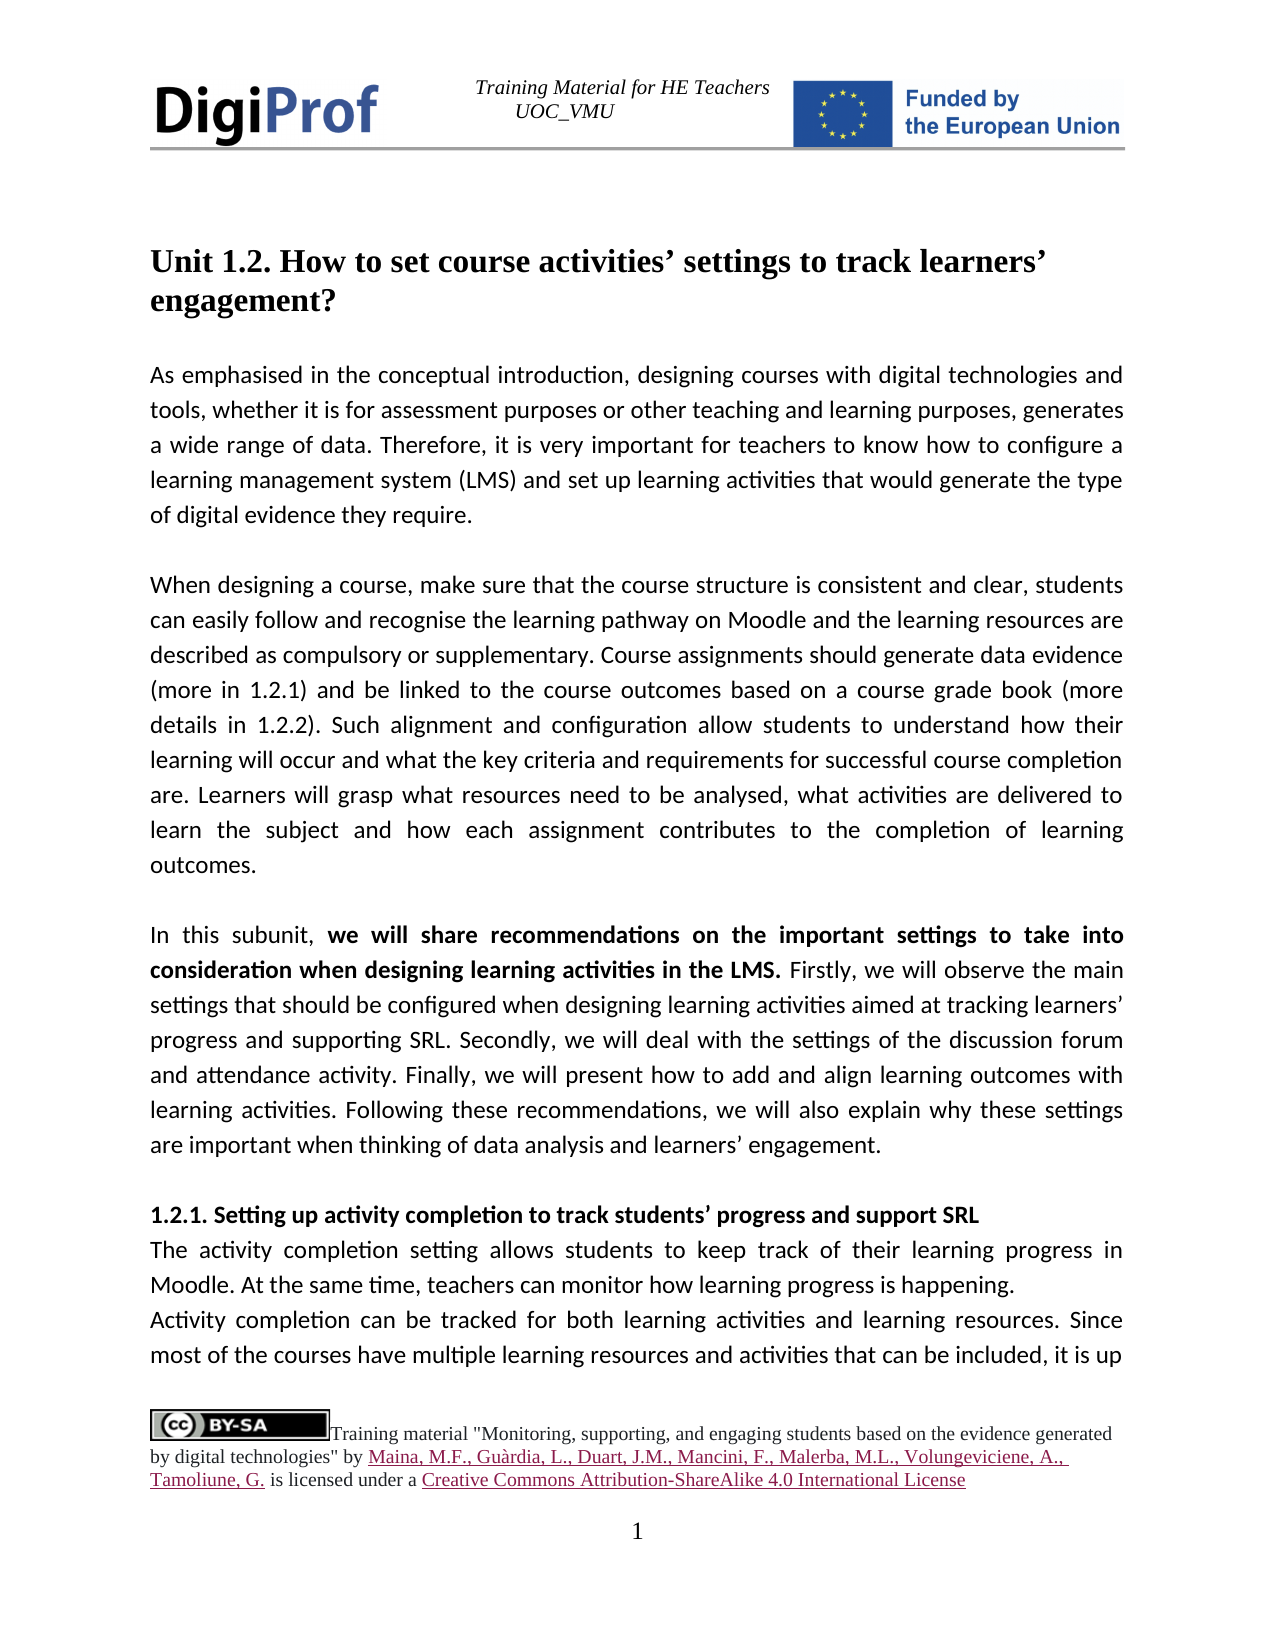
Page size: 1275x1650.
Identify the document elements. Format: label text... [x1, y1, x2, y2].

text In this subunit, we will share recommendations on the important settings to take into consideration when designing learning activities in the LMS. Firstly, we will observe the main settings that should be configured when designing learning activities aimed at tracking learners’ progress and supporting SRL. Secondly, we will deal with the settings of the discussion forum and attendance activity. Finally, we will present how to add and align learning outcomes with learning activities. Following these recommendations, we will also explain why these settings are important when thinking of data analysis and learners’ engagement. [150, 919, 1125, 1160]
picture [150, 79, 388, 147]
text When designing a course, make sure that the course structure is consistent and clear, students can easily follow and recognise the learning pathway on Moodle and the learning resources are described as compulsory or supplementary. Course assignments should generate data evidence (more in 1.2.1) and be linked to the course outcomes based on a course grade book (more details in 1.2.2). Such alignment and configuration allow students to understand how their learning will occur and what the key criteria and requirements for successful course completion are. Learners will grasp what resources need to be analysed, what activities are delivered to learn the subject and how each assignment contributes to the completion of learning outcomes. [150, 569, 1125, 880]
picture [150, 1409, 331, 1441]
text Unit 1.2. How to set course activities’ settings to track learners’ engagement? [150, 242, 1125, 318]
text 1.2.1. Setting up activity completion to track students’ progress and support SRL [150, 1199, 1125, 1230]
text As emphasised in the conceptual introduction, designing courses with digital technologies and tools, whether it is for assessment purposes or other teaching and learning purposes, generates a wide range of data. Therefore, it is very important for teachers to know how to configure a learning management system (LMS) and set up learning activities that would generate the type of digital evidence they require. [150, 359, 1125, 530]
text The activity completion setting allows students to keep track of their learning progress in Moodle. At the same time, teachers can monitor how learning progress is happening. [150, 1234, 1125, 1300]
picture [790, 79, 1125, 147]
